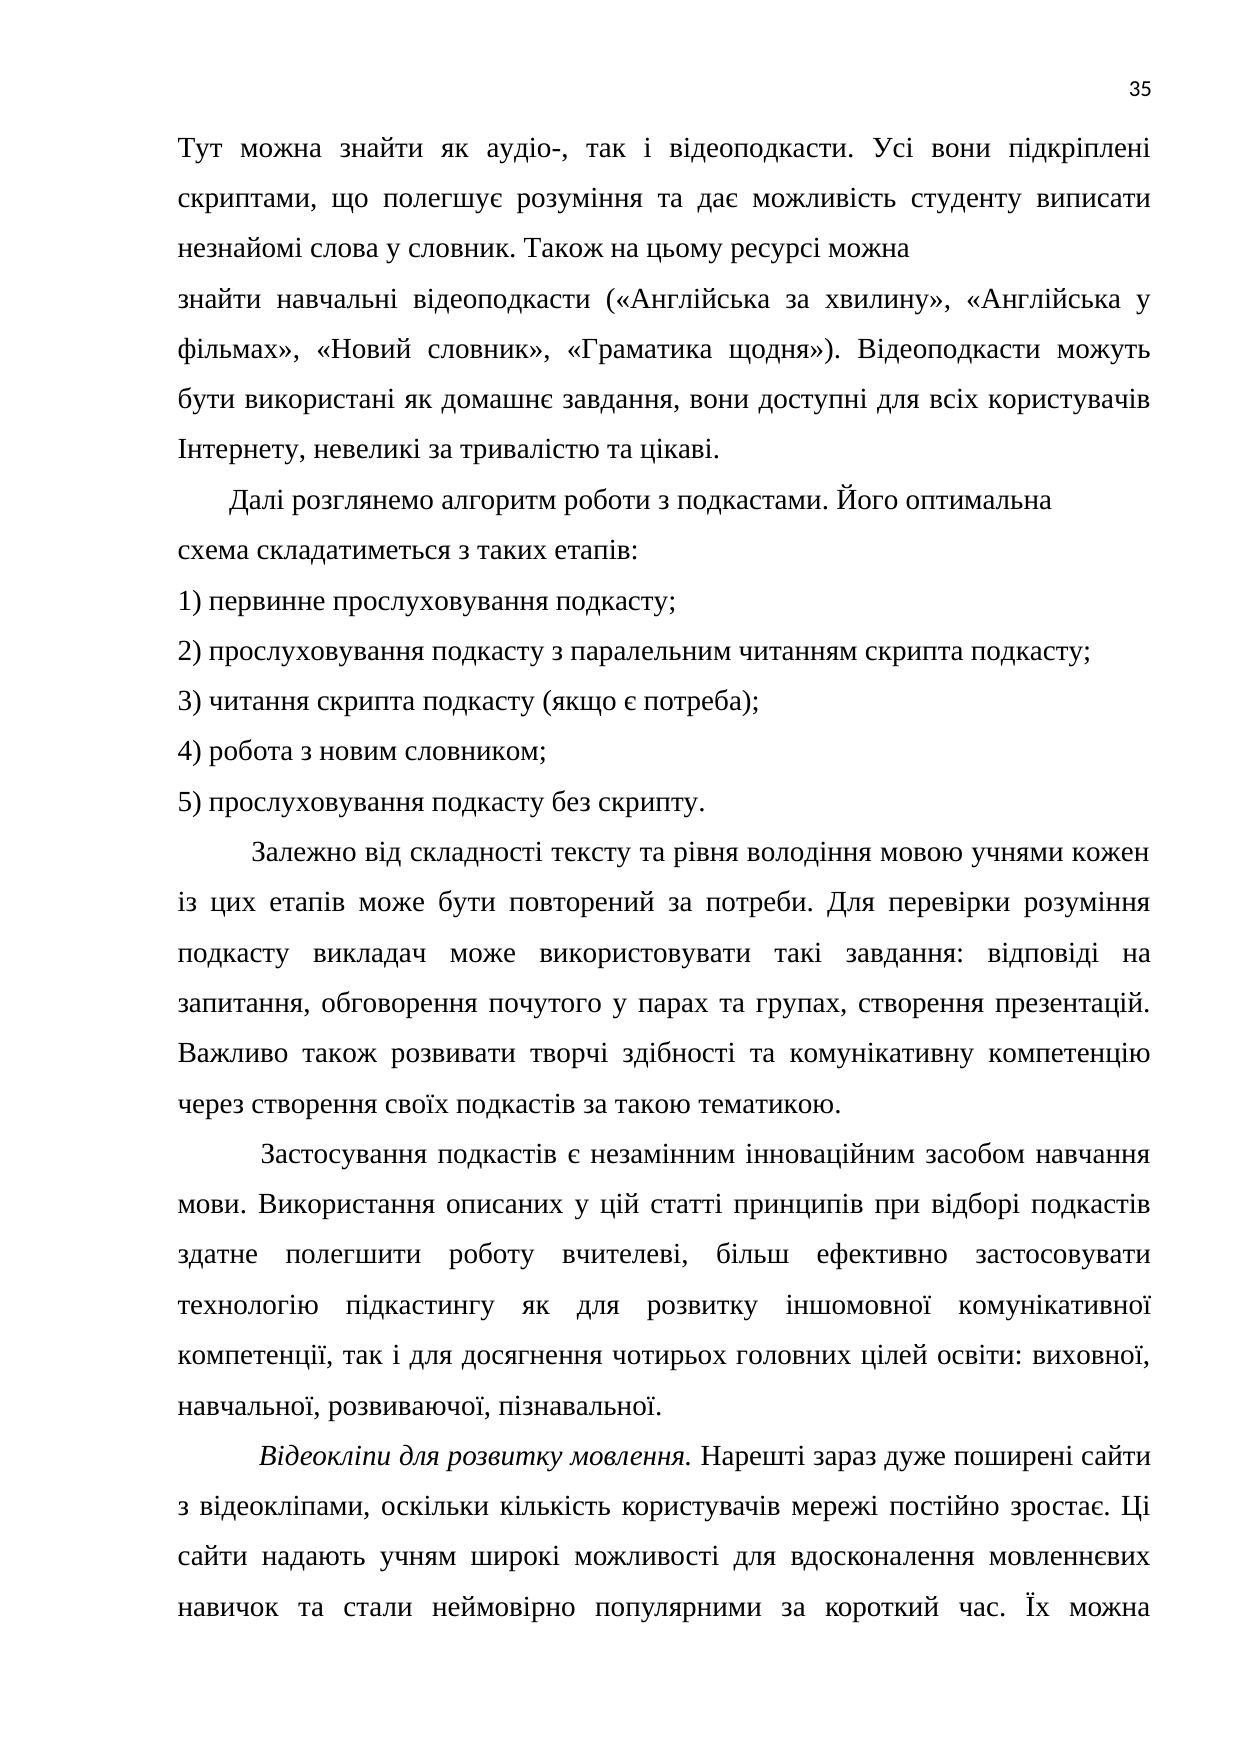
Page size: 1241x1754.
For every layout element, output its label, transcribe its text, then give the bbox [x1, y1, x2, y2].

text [177, 1438, 1152, 1622]
text Далі розглянемо алгоритм роботи з подкастами. Його оптимальна [177, 482, 1152, 516]
text 3) читання скрипта подкасту (якщо є потреба); [177, 683, 1152, 717]
text знайти навчальні відеоподкасти («Англійська за хвилину», «Англійська у фільмах», «Новий словник», «Граматика щодня»). Відеоподкасти можуть бути використані як домашнє завдання, вони доступні для всіх користувачів Інтернету, невеликі за тривалістю та цікаві. [177, 281, 1152, 465]
text Застосування подкастів є незамінним інноваційним засобом навчання мови. Використання описаних у цій статті принципів при відборі подкастів здатне полегшити роботу вчителеві, більш ефективно застосовувати технологію підкастингу як для розвитку іншомовної комунікативної компетенції, так і для досягнення чотирьох головних цілей освіти: виховної, навчальної, розвиваючої, пізнавальної. [177, 1136, 1152, 1421]
text 5) прослуховування подкасту без скрипту. [177, 784, 1152, 817]
text 1) первинне прослуховування подкасту; [177, 583, 1152, 616]
text 2) прослуховування подкасту з паралельним читанням скрипта подкасту; [177, 633, 1152, 666]
text Тут можна знайти як аудіо-, так і відеоподкасти. Усі вони підкріплені скриптами, що полегшує розуміння та дає можливість студенту виписати незнайомі слова у словник. Також на цьому ресурсі можна [177, 130, 1152, 264]
text Залежно від складності тексту та рівня володіння мовою учнями кожен із цих етапів може бути повторений за потреби. Для перевірки розуміння подкасту викладач може використовувати такі завдання: відповіді на запитання, обговорення почутого у парах та групах, створення презентацій. Важливо також розвивати творчі здібності та комунікативну компетенцію через створення своїх подкастів за такою тематикою. [177, 834, 1152, 1119]
text 4) робота з новим словником; [177, 733, 1152, 767]
text схема складатиметься з таких етапів: [177, 532, 1152, 566]
